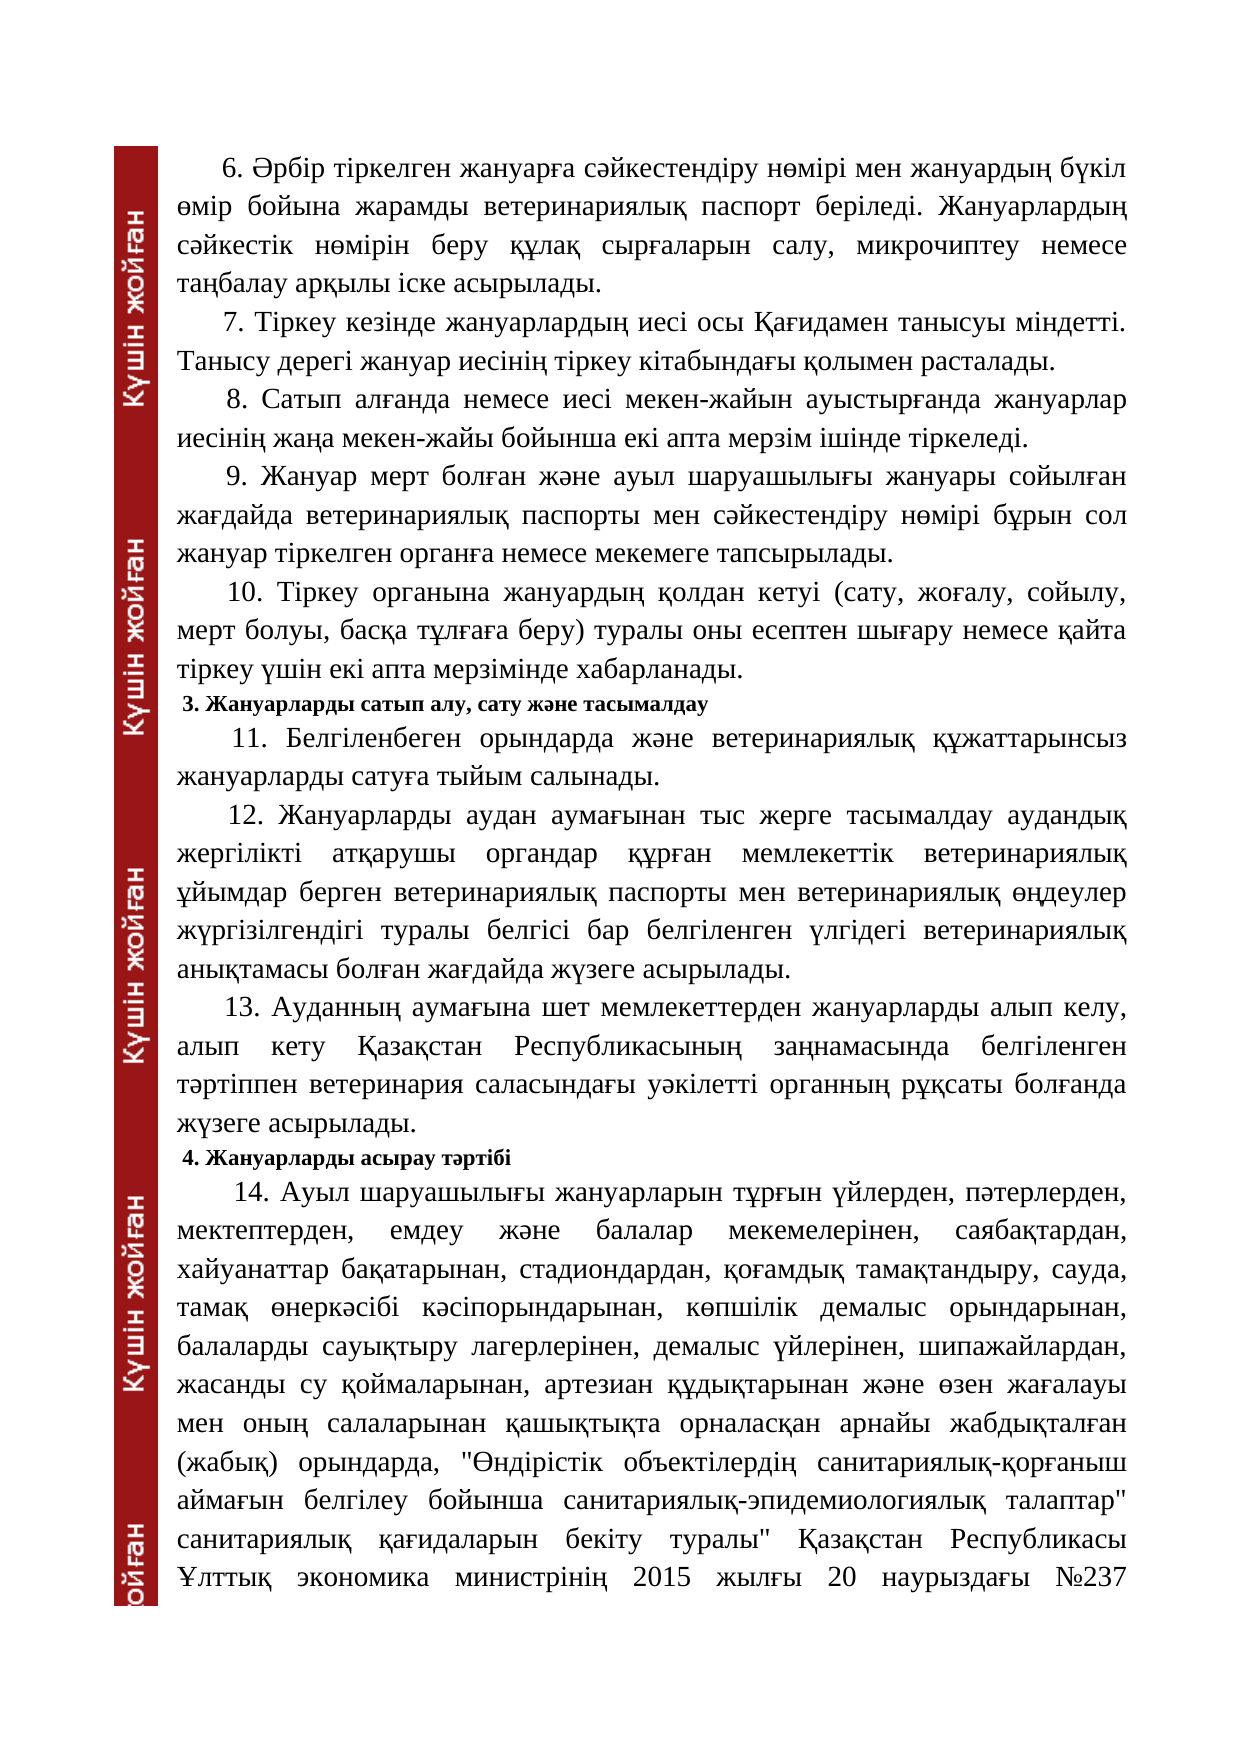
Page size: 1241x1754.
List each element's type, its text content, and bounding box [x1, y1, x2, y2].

picture [114, 1170, 158, 1174]
text 7. Тіркеу кезінде жануарлардың иесі осы Қағидамен танысуы міндетті. Танысу дерегі жануар иесінің тіркеу кітабындағы қолымен расталады. [112, 304, 1128, 376]
picture [114, 1593, 158, 1606]
picture [114, 299, 158, 304]
picture [114, 1139, 158, 1144]
picture [114, 453, 158, 458]
picture [114, 146, 158, 150]
text 11. Белгіленбеген орындарда және ветеринариялық құжаттарынсыз жануарларды сатуға тыйым салынады. [112, 720, 1128, 792]
text 12. Жануарларды аудан аумағынан тыс жерге тасымалдау аудандық жергілікті атқарушы органдар құрған мемлекеттік ветеринариялық ұйымдар берген ветеринариялық паспорты мен ветеринариялық өңдеулер жүргізілгендігі туралы белгісі бар белгіленген үлгідегі ветеринариялық анықтамасы болған жағдайда жүзеге асырылады. [112, 797, 1128, 984]
text 3. Жануарларды сатып алу, сату және тасымалдау [112, 689, 1128, 716]
text 8. Сатып алғанда немесе иесі мекен-жайын ауыстырғанда жануарлар иесінің жаңа мекен-жайы бойынша екі апта мерзім ішінде тіркеледі. [112, 381, 1128, 453]
picture [114, 684, 158, 689]
picture [114, 984, 158, 989]
text 9. Жануар мерт болған және ауыл шаруашылығы жануары сойылған жағдайда ветеринариялық паспорты мен сәйкестендіру нөмірі бұрын сол жануар тіркелген органға немесе мекемеге тапсырылады. [112, 458, 1128, 569]
text 13. Ауданның аумағына шет мемлекеттерден жануарларды алып келу, алып кету Қазақстан Республикасының заңнамасында белгіленген тәртіппен ветеринария саласындағы уәкілетті органның рұқсаты болғанда жүзеге асырылады. [112, 989, 1128, 1139]
picture [114, 569, 158, 574]
picture [114, 376, 158, 381]
text 6. Әрбір тіркелген жануарға сәйкестендіру нөмірі мен жануардың бүкіл өмір бойына жарамды ветеринариялық паспорт беріледі. Жануарлардың сәйкестік нөмірін беру құлақ сырғаларын салу, микрочиптеу немесе таңбалау арқылы іске асырылады. [112, 150, 1128, 299]
picture [114, 792, 158, 797]
text 10. Тіркеу органына жануардың қолдан кетуі (сату, жоғалу, сойылу, мерт болуы, басқа тұлғаға беру) туралы оны есептен шығару немесе қайта тіркеу үшін екі апта мерзімінде хабарланады. [112, 574, 1128, 684]
picture [114, 716, 158, 720]
text 4. Жануарларды асырау тәртібі [112, 1144, 1128, 1170]
